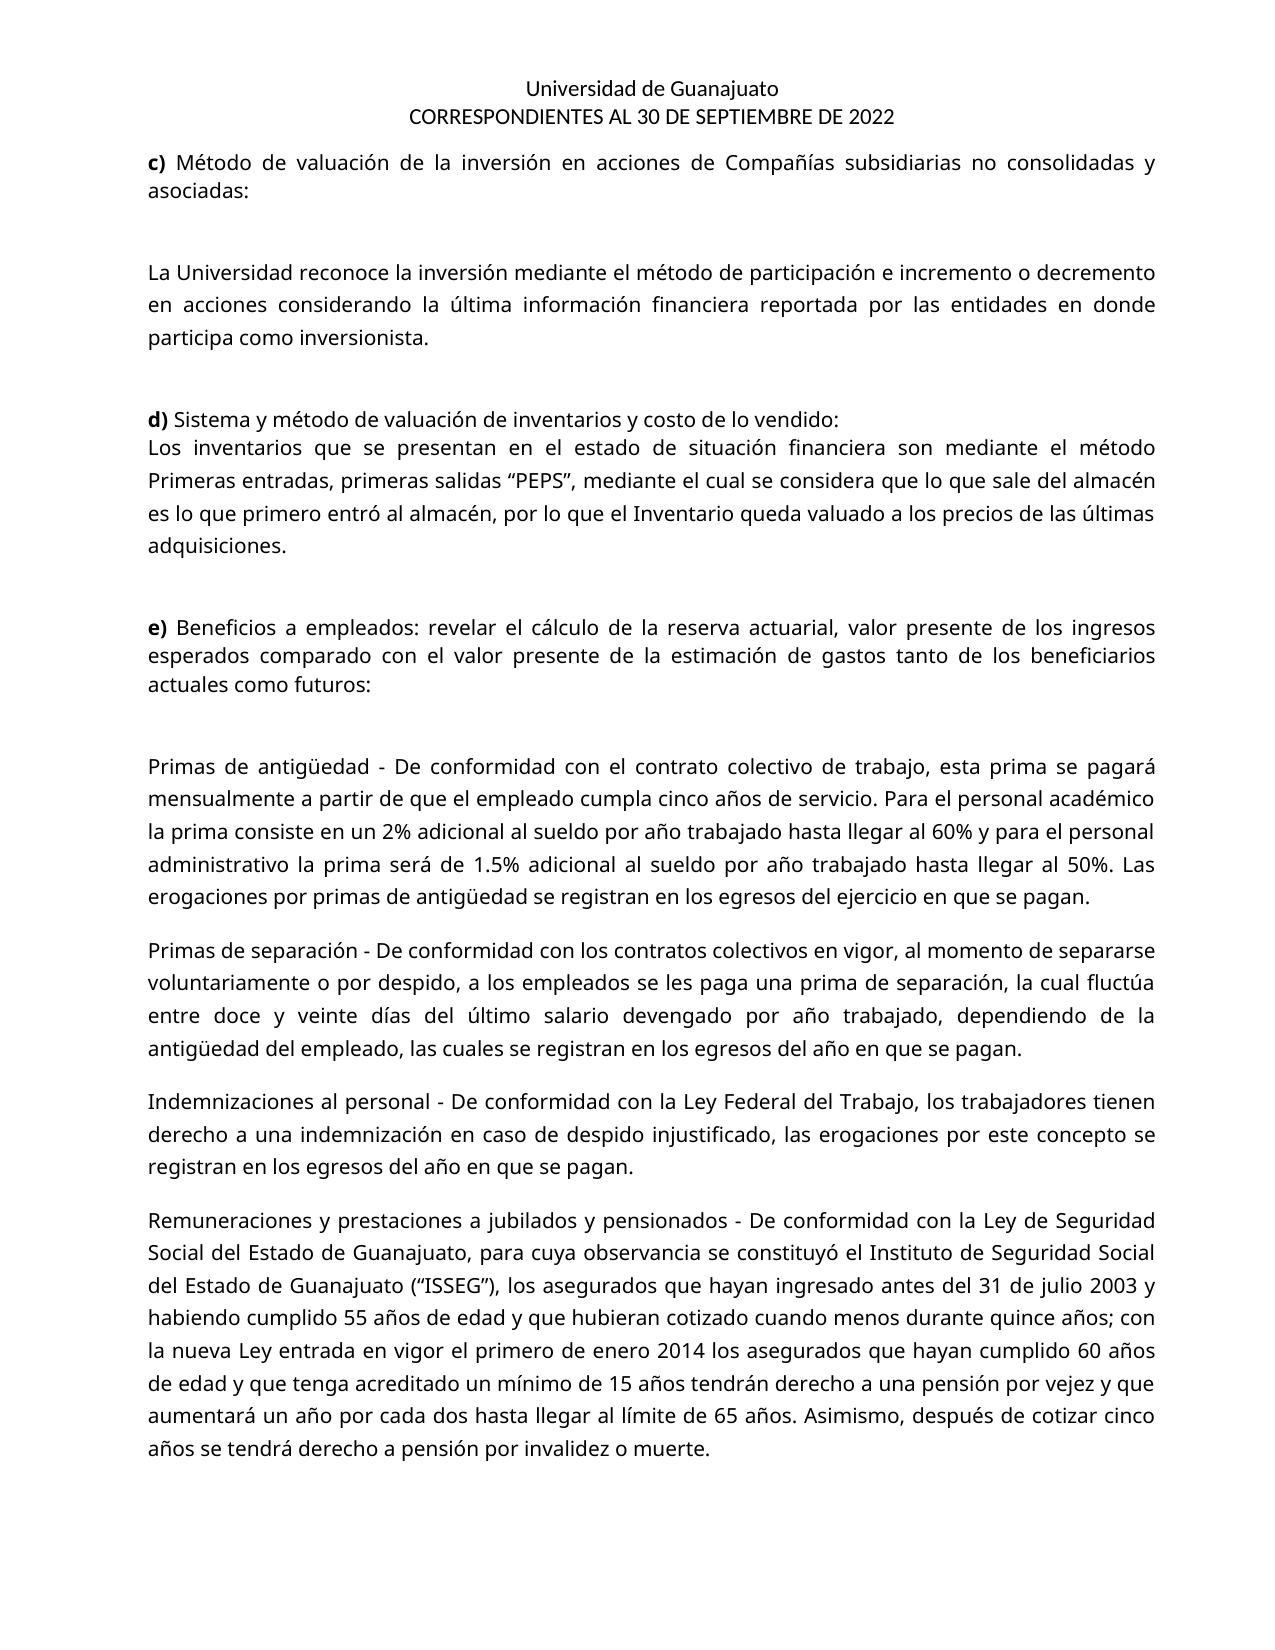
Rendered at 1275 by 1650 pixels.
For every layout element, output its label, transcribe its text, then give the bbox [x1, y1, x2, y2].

text Remuneraciones y prestaciones a jubilados y pensionados - De conformidad con la Ley de Seguridad Social del Estado de Guanajuato, para cuya observancia se constituyó el Instituto de Seguridad Social del Estado de Guanajuato (“ISSEG”), los asegurados que hayan ingresado antes del 31 de julio 2003 y habiendo cumplido 55 años de edad y que hubieran cotizado cuando menos durante quince años; con la nueva Ley entrada en vigor el primero de enero 2014 los asegurados que hayan cumplido 60 años de edad y que tenga acreditado un mínimo de 15 años tendrán derecho a una pensión por vejez y que aumentará un año por cada dos hasta llegar al límite de 65 años. Asimismo, después de cotizar cinco años se tendrá derecho a pensión por invalidez o muerte. [148, 1206, 1157, 1462]
text e) Beneficios a empleados: revelar el cálculo de la reserva actuarial, valor presente de los ingresos esperados comparado con el valor presente de la estimación de gastos tanto de los beneficiarios actuales como futuros: [148, 613, 1157, 698]
text Primas de separación - De conformidad con los contratos colectivos en vigor, al momento de separarse voluntariamente o por despido, a los empleados se les paga una prima de separación, la cual fluctúa entre doce y veinte días del último salario devengado por año trabajado, dependiendo de la antigüedad del empleado, las cuales se registran en los egresos del año en que se pagan. [148, 936, 1157, 1062]
text Los inventarios que se presentan en el estado de situación financiera son mediante el método Primeras entradas, primeras salidas “PEPS”, mediante el cual se considera que lo que sale del almacén es lo que primero entró al almacén, por lo que el Inventario queda valuado a los precios de las últimas adquisiciones. [148, 433, 1157, 560]
text c) Método de valuación de la inversión en acciones de Compañías subsidiarias no consolidadas y asociadas: [148, 148, 1157, 204]
text Primas de antigüedad - De conformidad con el contrato colectivo de trabajo, esta prima se pagará mensualmente a partir de que el empleado cumpla cinco años de servicio. Para el personal académico la prima consiste en un 2% adicional al sueldo por año trabajado hasta llegar al 60% y para el personal administrativo la prima será de 1.5% adicional al sueldo por año trabajado hasta llegar al 50%. Las erogaciones por primas de antigüedad se registran en los egresos del ejercicio en que se pagan. [148, 752, 1157, 911]
text La Universidad reconoce la inversión mediante el método de participación e incremento o decremento en acciones considerando la última información financiera reportada por las entidades en donde participa como inversionista. [148, 258, 1157, 352]
text Indemnizaciones al personal - De conformidad con la Ley Federal del Trabajo, los trabajadores tienen derecho a una indemnización en caso de despido injustificado, las erogaciones por este concepto se registran en los egresos del año en que se pagan. [148, 1087, 1157, 1181]
text d) Sistema y método de valuación de inventarios y costo de lo vendido: [148, 405, 1157, 433]
